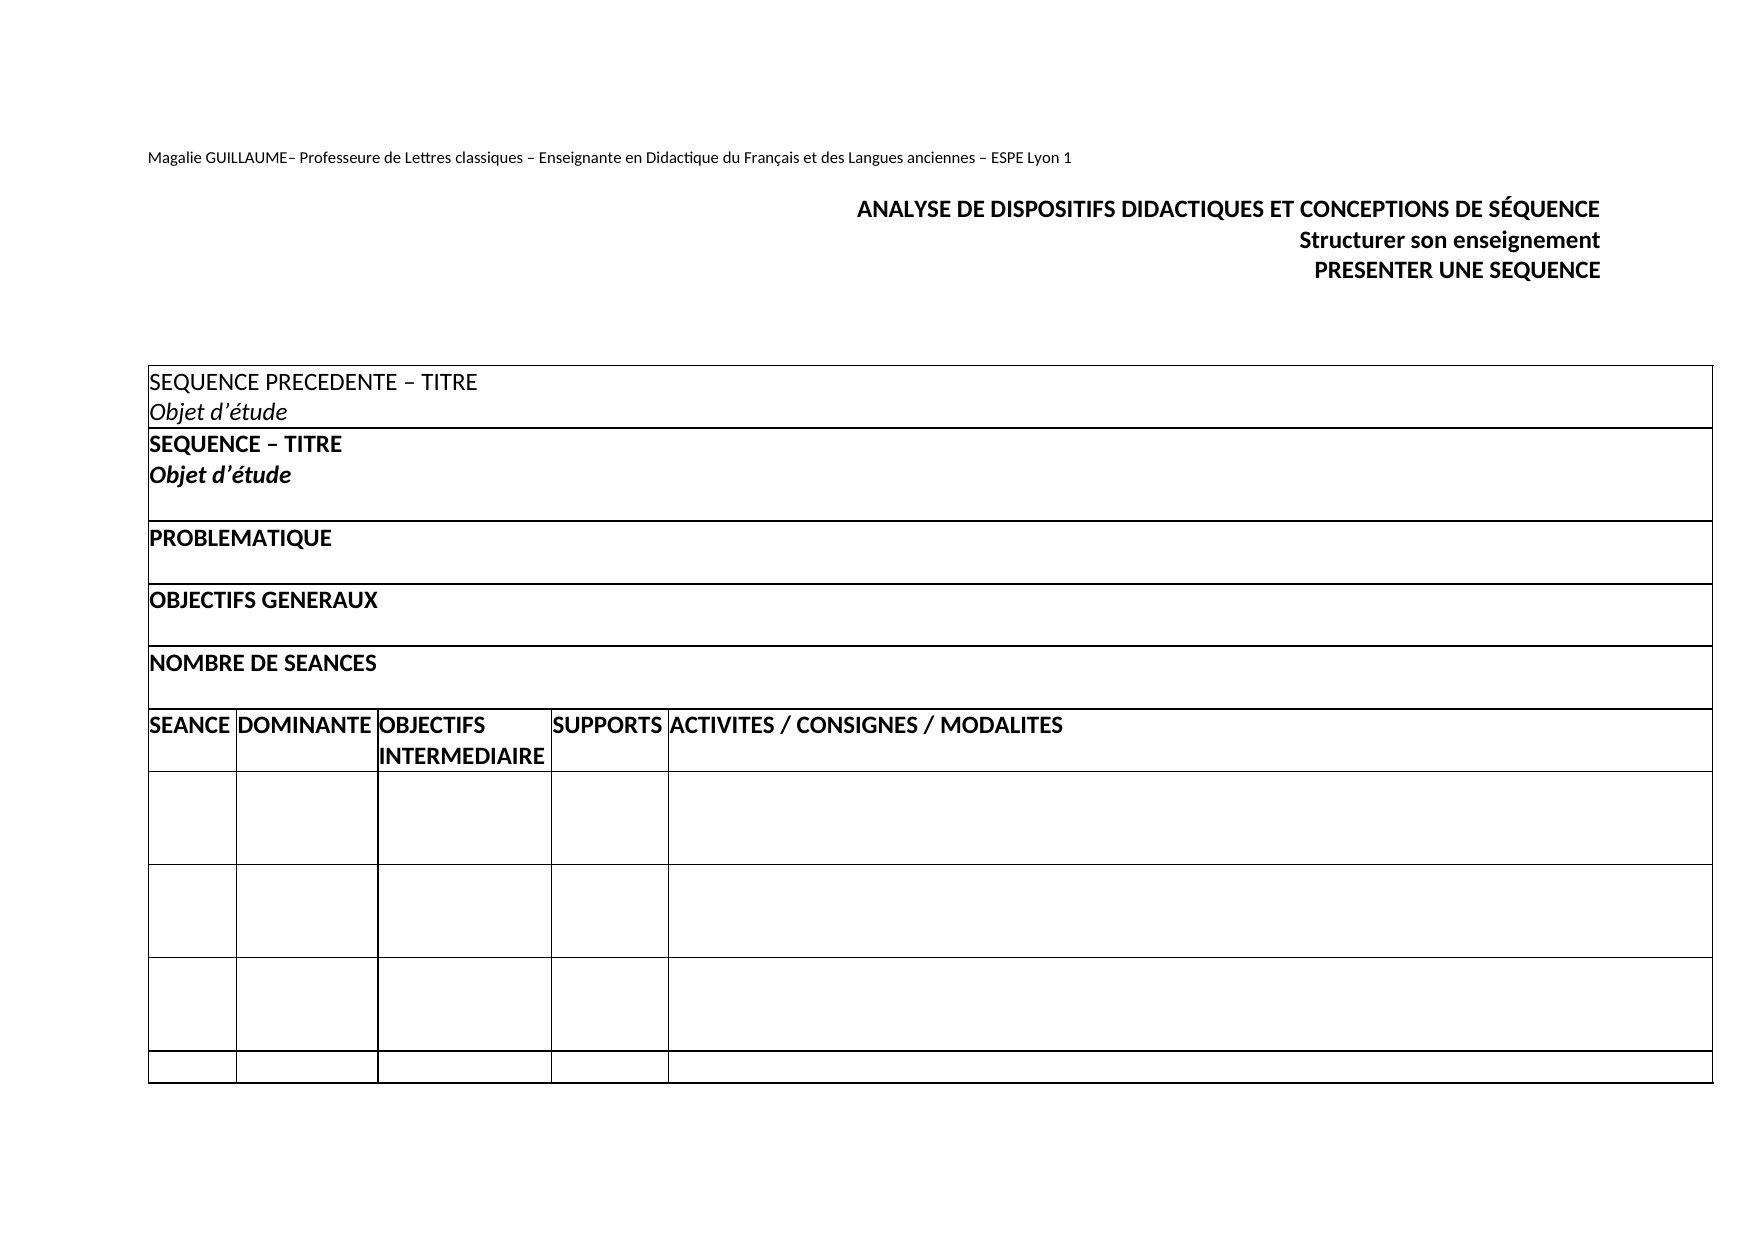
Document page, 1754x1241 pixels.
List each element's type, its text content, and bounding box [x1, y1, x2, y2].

table_cell [379, 958, 551, 1050]
table_cell [149, 1052, 236, 1082]
text Structurer son enseignement [148, 224, 1606, 254]
table_cell [149, 772, 236, 864]
table_cell [237, 1052, 377, 1082]
text Magalie GUILLAUME– Professeure de Lettres classiques – Enseignante en Didactique du Français et des Langues anciennes – ESPE Lyon 1 [148, 148, 1606, 168]
table_cell [552, 772, 668, 864]
table_cell NOMBRE DE SEANCES [149, 647, 1712, 708]
table_cell SEQUENCE – TITRE Objet d’étude [149, 429, 1712, 520]
table_cell OBJECTIFS INTERMEDIAIRE [379, 710, 551, 771]
table_cell [149, 958, 236, 1050]
table_cell [149, 865, 236, 957]
table_cell [237, 958, 377, 1050]
table_cell PROBLEMATIQUE [149, 522, 1712, 583]
table_cell [552, 1052, 668, 1082]
text PRESENTER UNE SEQUENCE [148, 254, 1606, 285]
table_cell ACTIVITES / CONSIGNES / MODALITES [669, 710, 1712, 771]
table_cell [552, 958, 668, 1050]
table_cell SEANCE [149, 710, 236, 771]
table_cell DOMINANTE [237, 710, 377, 771]
table_cell [379, 772, 551, 864]
text ANALYSE DE DISPOSITIFS DIDACTIQUES ET CONCEPTIONS DE SÉQUENCE [148, 193, 1606, 224]
table_cell [669, 865, 1712, 957]
table_header SEQUENCE PRECEDENTE – TITRE Objet d’étude [149, 366, 1712, 427]
table_cell [669, 1052, 1712, 1082]
table_cell [379, 865, 551, 957]
table_cell SUPPORTS [552, 710, 668, 771]
table_cell [669, 772, 1712, 864]
table_cell [237, 772, 377, 864]
table_cell [669, 958, 1712, 1050]
table_cell [237, 865, 377, 957]
table_cell OBJECTIFS GENERAUX [149, 585, 1712, 645]
table_cell [379, 1052, 551, 1082]
table_cell [552, 865, 668, 957]
